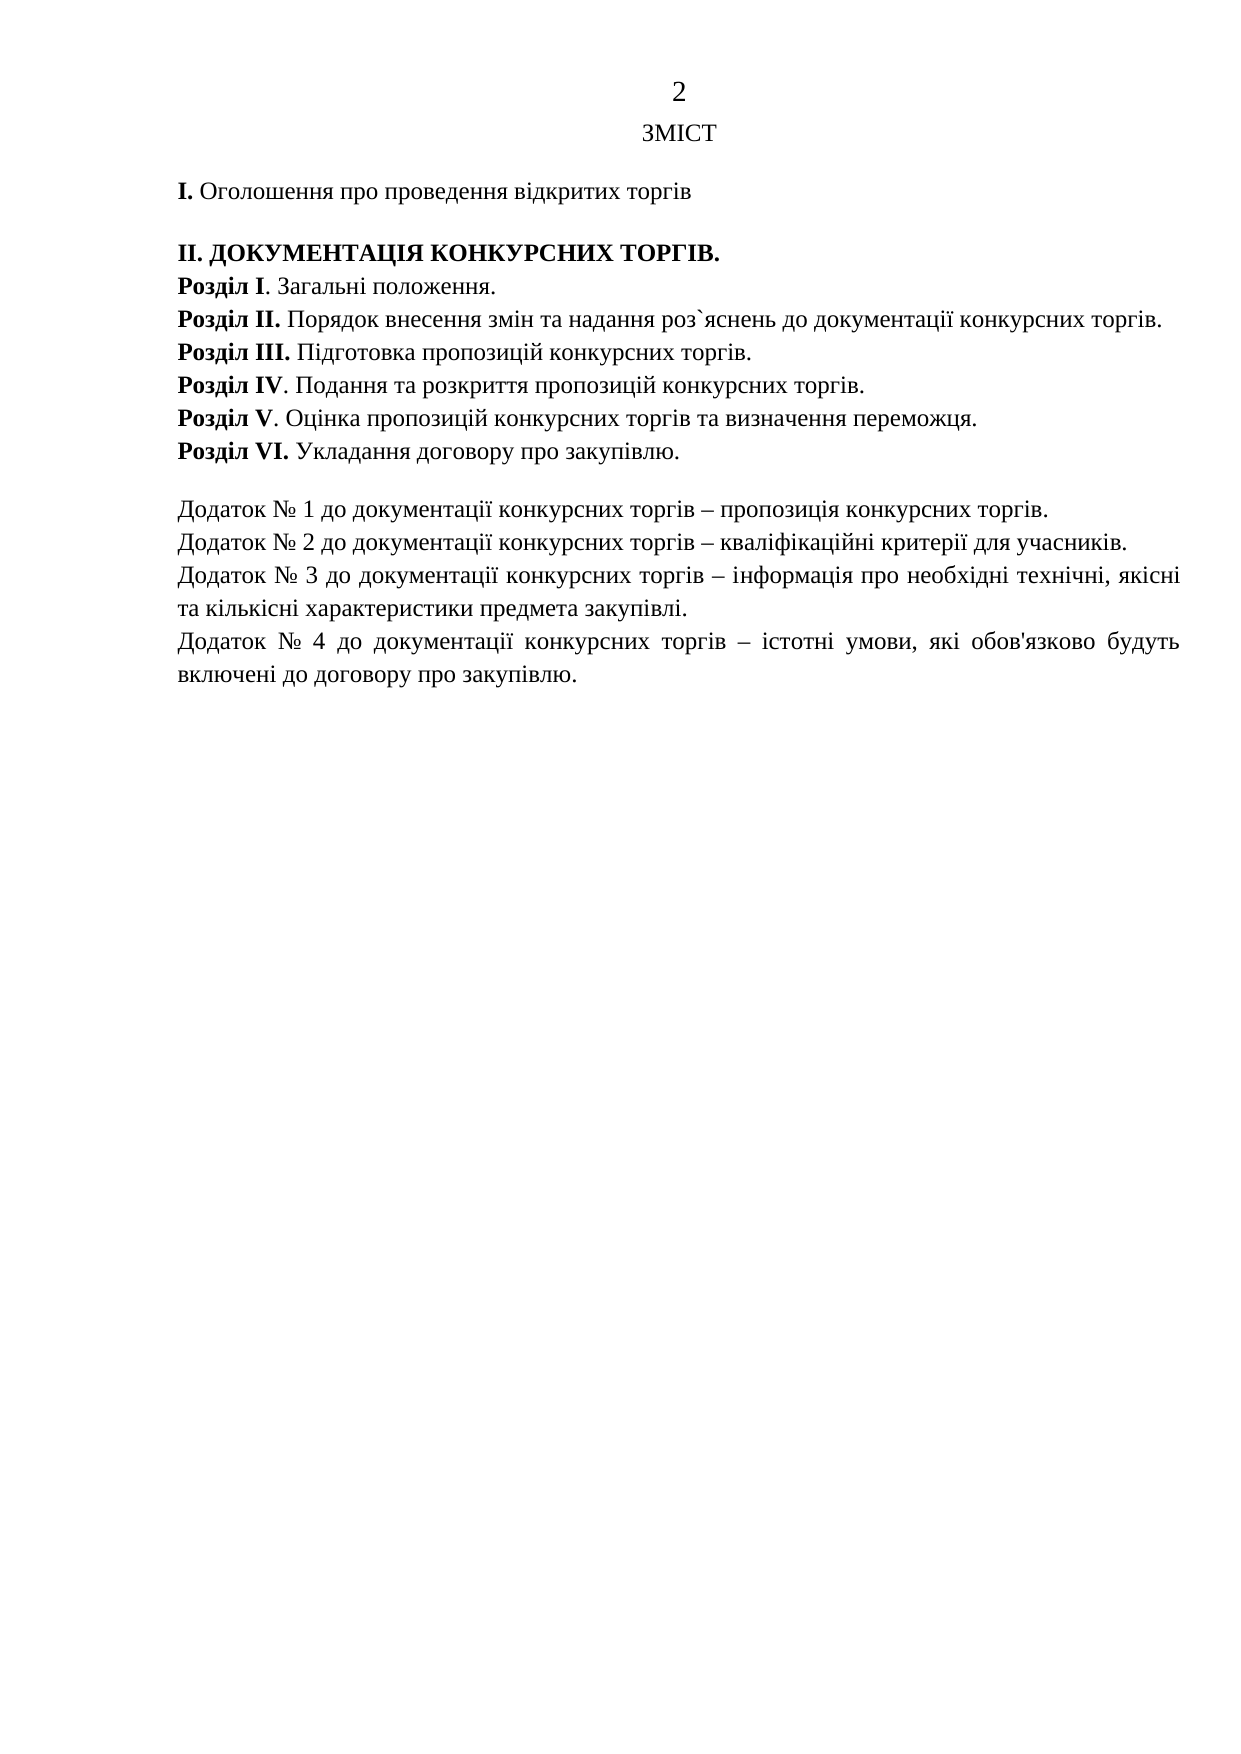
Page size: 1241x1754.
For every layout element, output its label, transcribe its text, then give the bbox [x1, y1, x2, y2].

text Додаток № 3 до документації конкурсних торгів – інформація про необхідні технічні, якісні та кількісні характеристики предмета закупівлі. [177, 560, 1181, 622]
text І. Оголошення про проведення відкритих торгів [177, 176, 1181, 205]
text Додаток № 2 до документації конкурсних торгів – кваліфікаційні критерії для учасників. [177, 527, 1181, 556]
text ЗМІСТ [177, 118, 1181, 147]
text Додаток № 4 до документації конкурсних торгів – істотні умови, які обов'язково будуть включені до договору про закупівлю. [177, 626, 1181, 688]
text Додаток № 1 до документації конкурсних торгів – пропозиція конкурсних торгів. [177, 494, 1181, 523]
text Розділ І. Загальні положення. [177, 271, 1181, 300]
text ІІ. ДОКУМЕНТАЦІЯ КОНКУРСНИХ ТОРГІВ. [177, 238, 1181, 267]
text Розділ ІІ. Порядок внесення змін та надання роз`яснень до документації конкурсних торгів. [177, 304, 1181, 333]
text Розділ IV. Подання та розкриття пропозицій конкурсних торгів. [177, 370, 1181, 399]
text Розділ V. Оцінка пропозицій конкурсних торгів та визначення переможця. [177, 403, 1181, 432]
text Розділ VI. Укладання договору про закупівлю. [177, 436, 1181, 465]
text Розділ ІІІ. Підготовка пропозицій конкурсних торгів. [177, 337, 1181, 366]
